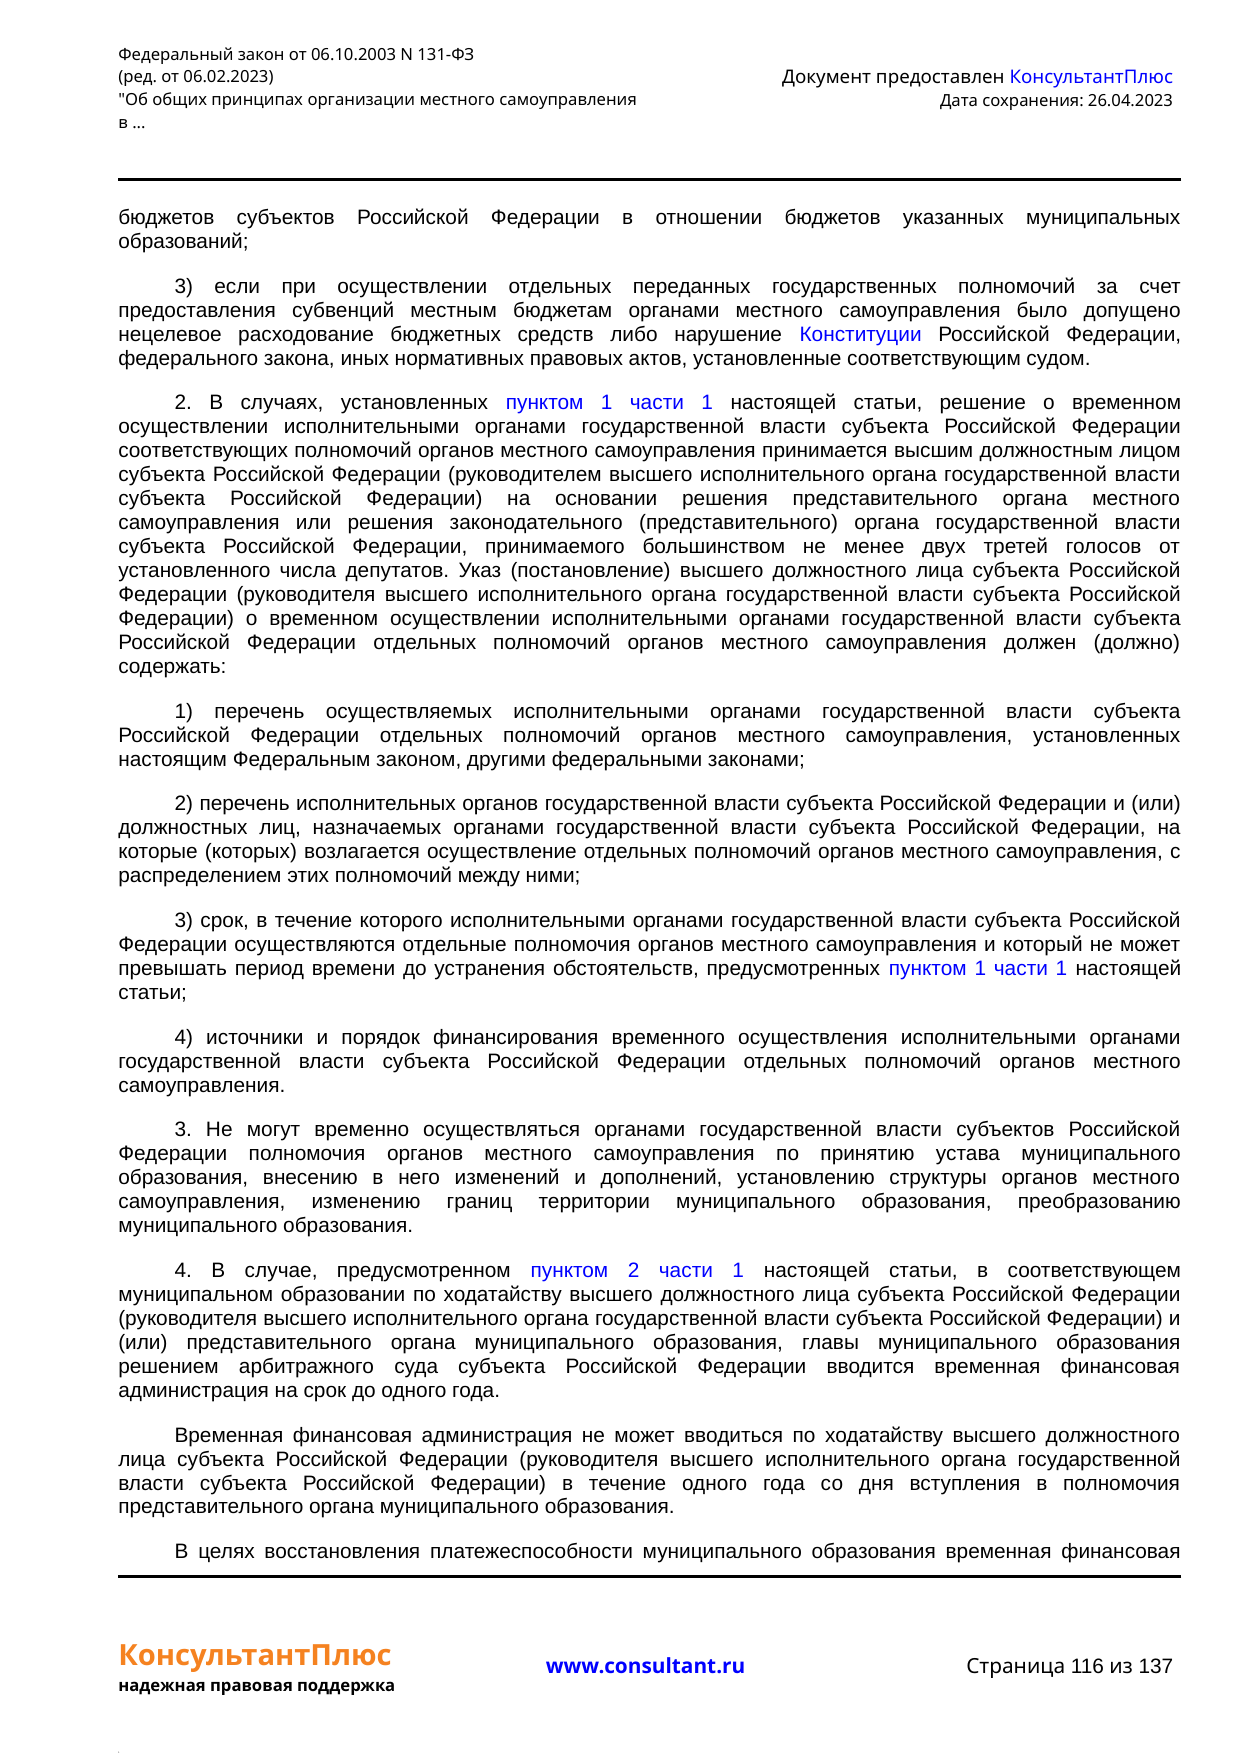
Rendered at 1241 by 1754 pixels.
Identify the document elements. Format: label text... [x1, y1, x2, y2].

text 2. В случаях, установленных пунктом 1 части 1 настоящей статьи, решение о временном осуществлении исполнительными органами государственной власти субъекта Российской Федерации соответствующих полномочий органов местного самоуправления принимается высшим должностным лицом субъекта Российской Федерации (руководителем высшего исполнительного органа государственной власти субъекта Российской Федерации) на основании решения представительного органа местного самоуправления или решения законодательного (представительного) органа государственной власти субъекта Российской Федерации, принимаемого большинством не менее двух третей голосов от установленного числа депутатов. Указ (постановление) высшего должностного лица субъекта Российской Федерации (руководителя высшего исполнительного органа государственной власти субъекта Российской Федерации) о временном осуществлении исполнительными органами государственной власти субъекта Российской Федерации отдельных полномочий органов местного самоуправления должен (должно) содержать: [118, 390, 1181, 678]
text Временная финансовая администрация не может вводиться по ходатайству высшего должностного лица субъекта Российской Федерации (руководителя высшего исполнительного органа государственной власти субъекта Российской Федерации) в течение одного года со дня вступления в полномочия представительного органа муниципального образования. [118, 1422, 1181, 1518]
text 2) перечень исполнительных органов государственной власти субъекта Российской Федерации и (или) должностных лиц, назначаемых органами государственной власти субъекта Российской Федерации, на которые (которых) возлагается осуществление отдельных полномочий органов местного самоуправления, с распределением этих полномочий между ними; [118, 791, 1181, 887]
text 1) перечень осуществляемых исполнительными органами государственной власти субъекта Российской Федерации отдельных полномочий органов местного самоуправления, установленных настоящим Федеральным законом, другими федеральными законами; [118, 698, 1181, 770]
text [118, 1539, 1181, 1563]
text 3) если при осуществлении отдельных переданных государственных полномочий за счет предоставления субвенций местным бюджетам органами местного самоуправления было допущено нецелевое расходование бюджетных средств либо нарушение Конституции Российской Федерации, федерального закона, иных нормативных правовых актов, установленные соответствующим судом. [118, 273, 1181, 369]
text 4. В случае, предусмотренном пунктом 2 части 1 настоящей статьи, в соответствующем муниципальном образовании по ходатайству высшего должностного лица субъекта Российской Федерации (руководителя высшего исполнительного органа государственной власти субъекта Российской Федерации) и (или) представительного органа муниципального образования, главы муниципального образования решением арбитражного суда субъекта Российской Федерации вводится временная финансовая администрация на срок до одного года. [118, 1258, 1181, 1402]
text 3) срок, в течение которого исполнительными органами государственной власти субъекта Российской Федерации осуществляются отдельные полномочия органов местного самоуправления и который не может превышать период времени до устранения обстоятельств, предусмотренных пунктом 1 части 1 настоящей статьи; [118, 908, 1181, 1004]
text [118, 205, 1181, 253]
text 3. Не могут временно осуществляться органами государственной власти субъектов Российской Федерации полномочия органов местного самоуправления по принятию устава муниципального образования, внесению в него изменений и дополнений, установлению структуры органов местного самоуправления, изменению границ территории муниципального образования, преобразованию муниципального образования. [118, 1117, 1181, 1237]
text 4) источники и порядок финансирования временного осуществления исполнительными органами государственной власти субъекта Российской Федерации отдельных полномочий органов местного самоуправления. [118, 1024, 1181, 1096]
